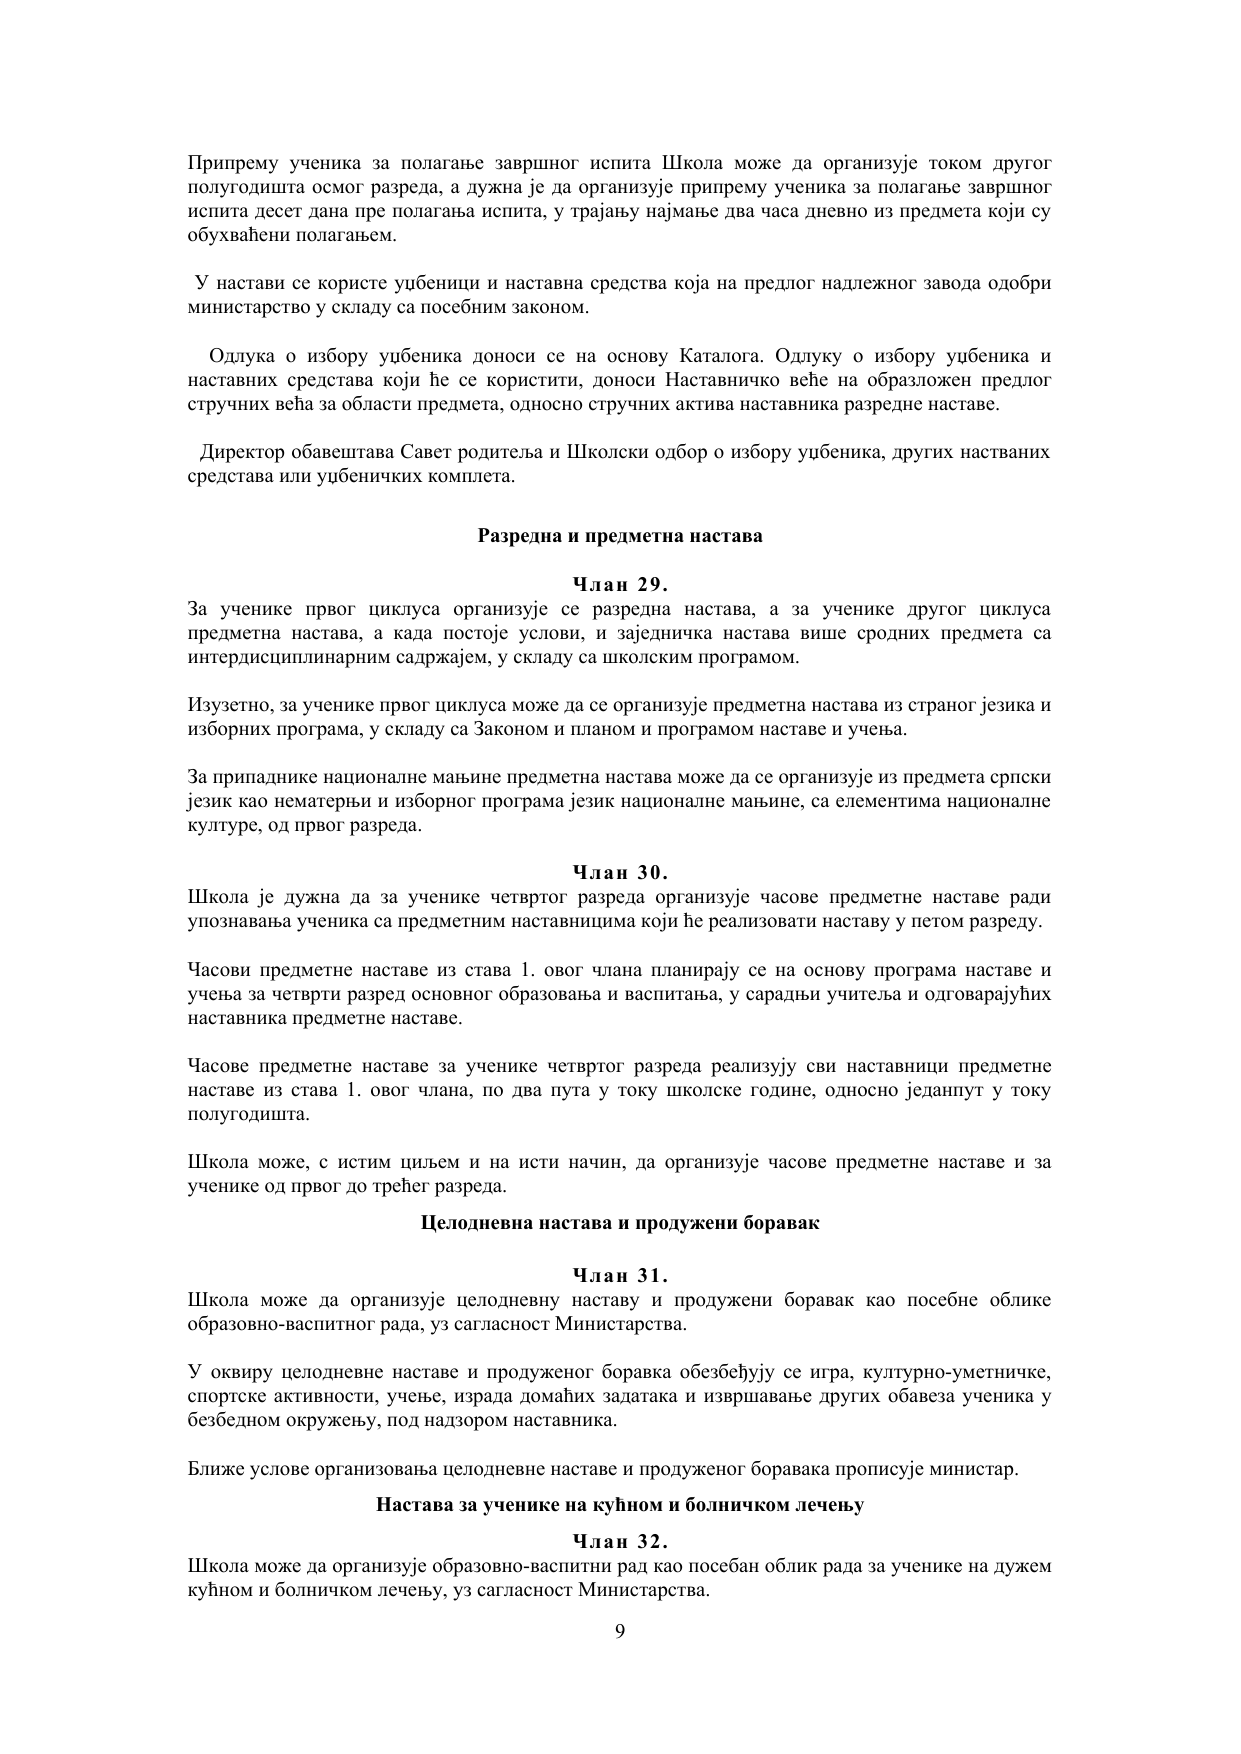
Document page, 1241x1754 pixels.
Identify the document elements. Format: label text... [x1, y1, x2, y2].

text Припрему ученика за полагање завршног испита Школа може да организује током другог полугодишта осмог разреда, а дужна је да организује припрему ученика за полагање завршног испита десет дана пре полагања испита, у трајању најмање два часа дневно из предмета који су обухваћени полагањем. [187, 150, 1053, 246]
text Школа је дужна да за ученике четвртог разреда организује часове предметне наставе ради упознавања ученика са предметним наставницима који ће реализовати наставу у петом разреду. [187, 884, 1053, 932]
text Одлука о избору уџбеника доноси се на основу Каталога. Одлуку о избору уџбеника и наставних средстава који ће се користити, доноси Наставничко веће на образложен предлог стручних већа за области предмета, односно стручних актива наставника разредне наставе. [187, 342, 1053, 415]
text Настава за ученике на кућном и болничком лечењу [187, 1492, 1053, 1516]
text Члан 30. [187, 860, 1053, 884]
text За припаднике националне мањине предметна настава може да се организује из предмета српски језик као нематерњи и изборног програма језик националне мањине, са елементима националне културе, од првог разреда. [187, 764, 1053, 836]
text Члан 31. [187, 1263, 1053, 1287]
text За ученике првог циклуса организује се разредна настава, а за ученике другог циклуса предметна настава, а када постоје услови, и заједничка настава више сродних предмета са интердисциплинарним садржајем, у складу са школским програмом. [187, 596, 1053, 668]
text Члан 29. [187, 572, 1053, 596]
text Часове предметне наставе за ученике четвртог разреда реализују сви наставници предметне наставе из става 1. овог члана, по два пута у току школске године, односно једанпут у току полугодишта. [187, 1053, 1053, 1125]
text Директор обавештава Савет родитеља и Школски одбор о избору уџбеника, других настваних средстава или уџбеничких комплета. [187, 439, 1053, 487]
text Школа може да организује образовно-васпитни рад као посебан облик рада за ученике на дужем кућном и болничком лечењу, уз сагласност Министарства. [187, 1553, 1053, 1601]
text У оквиру целодневне наставе и продуженог боравка обезбеђују се игра, културно-уметничке, спортске активности, учење, израда домаћих задатака и извршавање других обавеза ученика у безбедном окружењу, под надзором наставника. [187, 1359, 1053, 1431]
text Изузетно, за ученике првог циклуса може да се организује предметна настава из страног језика и изборних програма, у складу са Законом и планом и програмом наставе и учења. [187, 692, 1053, 740]
text Ближе услове организовања целодневне наставе и продуженог боравака прописује министар. [187, 1455, 1053, 1479]
text Школа може, с истим циљем и на исти начин, да организује часове предметне наставе и за ученике од првог до трећег разреда. [187, 1149, 1053, 1197]
text Целодневна настава и продужени боравак [187, 1210, 1053, 1234]
text Часови предметне наставе из става 1. овог члана планирају се на основу програма наставе и учења за четврти разред основног образовања и васпитања, у сарадњи учитеља и одговарајућих наставника предметне наставе. [187, 957, 1053, 1029]
text Члан 32. [187, 1528, 1053, 1553]
text Разредна и предметна настава [187, 523, 1053, 547]
text Школа може да организује целодневну наставу и продужени боравак као посебне облике образовно-васпитног рада, уз сагласност Министарства. [187, 1287, 1053, 1335]
text У настави се користе уџбеници и наставна средства која на предлог надлежног завода одобри министарство у складу са посебним законом. [187, 270, 1053, 318]
